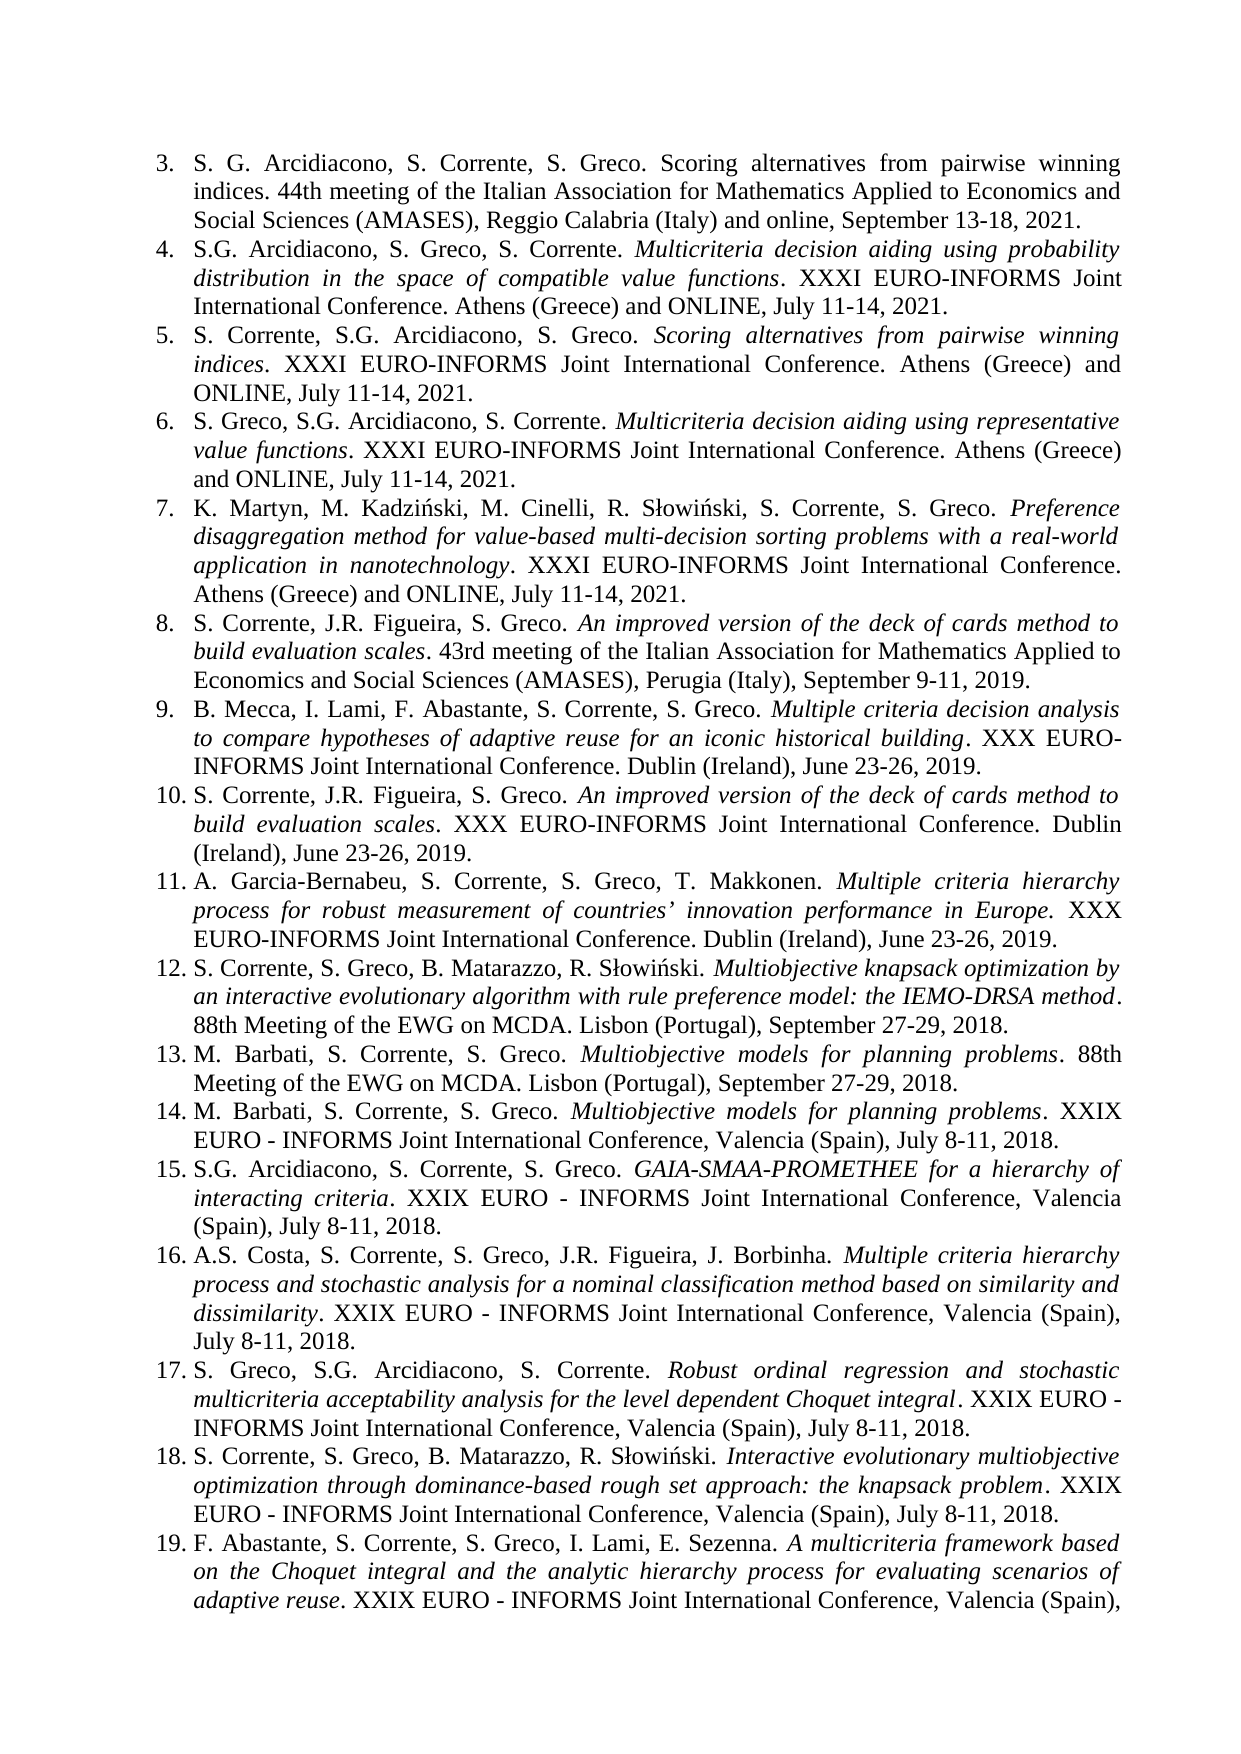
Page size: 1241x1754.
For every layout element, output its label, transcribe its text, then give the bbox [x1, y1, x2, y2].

list S. Greco, S.G. Arcidiacono, S. Corrente. Multicriteria decision aiding using representative value functions. XXXI EURO-INFORMS Joint International Conference. Athens (Greece) and ONLINE, July 11-14, 2021. [156, 406, 1122, 493]
list M. Barbati, S. Corrente, S. Greco. Multiobjective models for planning problems. 88th Meeting of the EWG on MCDA. Lisbon (Portugal), September 27-29, 2018. [156, 1039, 1122, 1096]
list K. Martyn, M. Kadziński, M. Cinelli, R. Słowiński, S. Corrente, S. Greco. Preference disaggregation method for value-based multi-decision sorting problems with a real-world application in nanotechnology. XXXI EURO-INFORMS Joint International Conference. Athens (Greece) and ONLINE, July 11-14, 2021. [156, 493, 1122, 608]
list S. Corrente, S. Greco, B. Matarazzo, R. Słowiński. Multiobjective knapsack optimization by an interactive evolutionary algorithm with rule preference model: the IEMO-DRSA method. 88th Meeting of the EWG on MCDA. Lisbon (Portugal), September 27-29, 2018. [156, 953, 1122, 1039]
list S.G. Arcidiacono, S. Corrente, S. Greco. GAIA-SMAA-PROMETHEE for a hierarchy of interacting criteria. XXIX EURO - INFORMS Joint International Conference, Valencia (Spain), July 8-11, 2018. [156, 1154, 1122, 1240]
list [156, 1528, 1122, 1614]
list S. Corrente, J.R. Figueira, S. Greco. An improved version of the deck of cards method to build evaluation scales. XXX EURO-INFORMS Joint International Conference. Dublin (Ireland), June 23-26, 2019. [156, 780, 1122, 866]
list B. Mecca, I. Lami, F. Abastante, S. Corrente, S. Greco. Multiple criteria decision analysis to compare hypotheses of adaptive reuse for an iconic historical building. XXX EURO-INFORMS Joint International Conference. Dublin (Ireland), June 23-26, 2019. [156, 694, 1122, 780]
list A.S. Costa, S. Corrente, S. Greco, J.R. Figueira, J. Borbinha. Multiple criteria hierarchy process and stochastic analysis for a nominal classification method based on similarity and dissimilarity. XXIX EURO - INFORMS Joint International Conference, Valencia (Spain), July 8-11, 2018. [156, 1240, 1122, 1355]
list S.G. Arcidiacono, S. Greco, S. Corrente. Multicriteria decision aiding using probability distribution in the space of compatible value functions. XXXI EURO-INFORMS Joint International Conference. Athens (Greece) and ONLINE, July 11-14, 2021. [156, 234, 1122, 320]
list S. Greco, S.G. Arcidiacono, S. Corrente. Robust ordinal regression and stochastic multicriteria acceptability analysis for the level dependent Choquet integral. XXIX EURO - INFORMS Joint International Conference, Valencia (Spain), July 8-11, 2018. [156, 1355, 1122, 1441]
list M. Barbati, S. Corrente, S. Greco. Multiobjective models for planning problems. XXIX EURO - INFORMS Joint International Conference, Valencia (Spain), July 8-11, 2018. [156, 1096, 1122, 1154]
list S. Corrente, S.G. Arcidiacono, S. Greco. Scoring alternatives from pairwise winning indices. XXXI EURO-INFORMS Joint International Conference. Athens (Greece) and ONLINE, July 11-14, 2021. [156, 320, 1122, 406]
list A. Garcia-Bernabeu, S. Corrente, S. Greco, T. Makkonen. Multiple criteria hierarchy process for robust measurement of countries’ innovation performance in Europe. XXX EURO-INFORMS Joint International Conference. Dublin (Ireland), June 23-26, 2019. [156, 866, 1122, 953]
list S. G. Arcidiacono, S. Corrente, S. Greco. Scoring alternatives from pairwise winning indices. 44th meeting of the Italian Association for Mathematics Applied to Economics and Social Sciences (AMASES), Reggio Calabria (Italy) and online, September 13-18, 2021. [156, 148, 1122, 234]
list S. Corrente, J.R. Figueira, S. Greco. An improved version of the deck of cards method to build evaluation scales. 43rd meeting of the Italian Association for Mathematics Applied to Economics and Social Sciences (AMASES), Perugia (Italy), September 9-11, 2019. [156, 608, 1122, 694]
list S. Corrente, S. Greco, B. Matarazzo, R. Słowiński. Interactive evolutionary multiobjective optimization through dominance-based rough set approach: the knapsack problem. XXIX EURO - INFORMS Joint International Conference, Valencia (Spain), July 8-11, 2018. [156, 1441, 1122, 1528]
